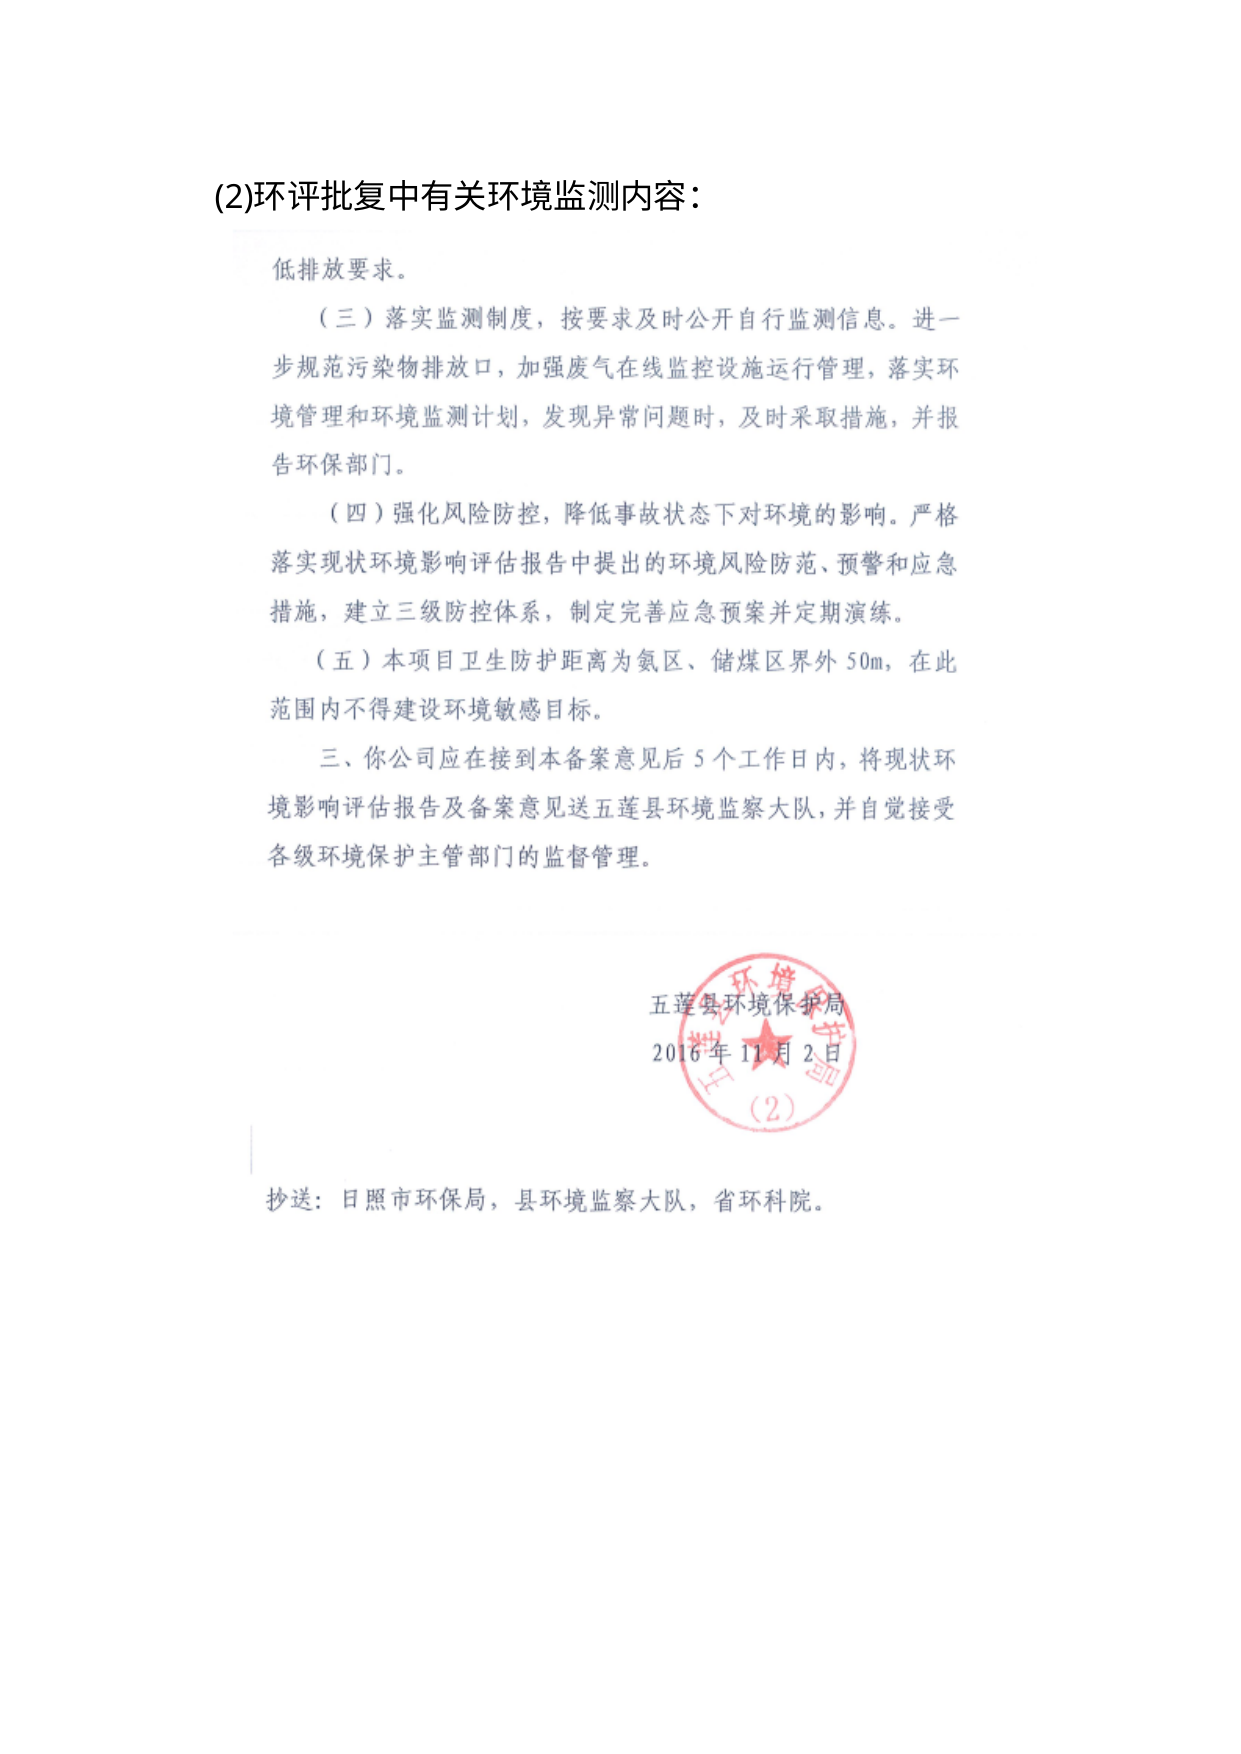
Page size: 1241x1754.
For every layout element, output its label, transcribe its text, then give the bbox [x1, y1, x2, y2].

list 环评批复中有关环境监测内容： [148, 162, 1122, 227]
picture [232, 229, 1038, 1242]
